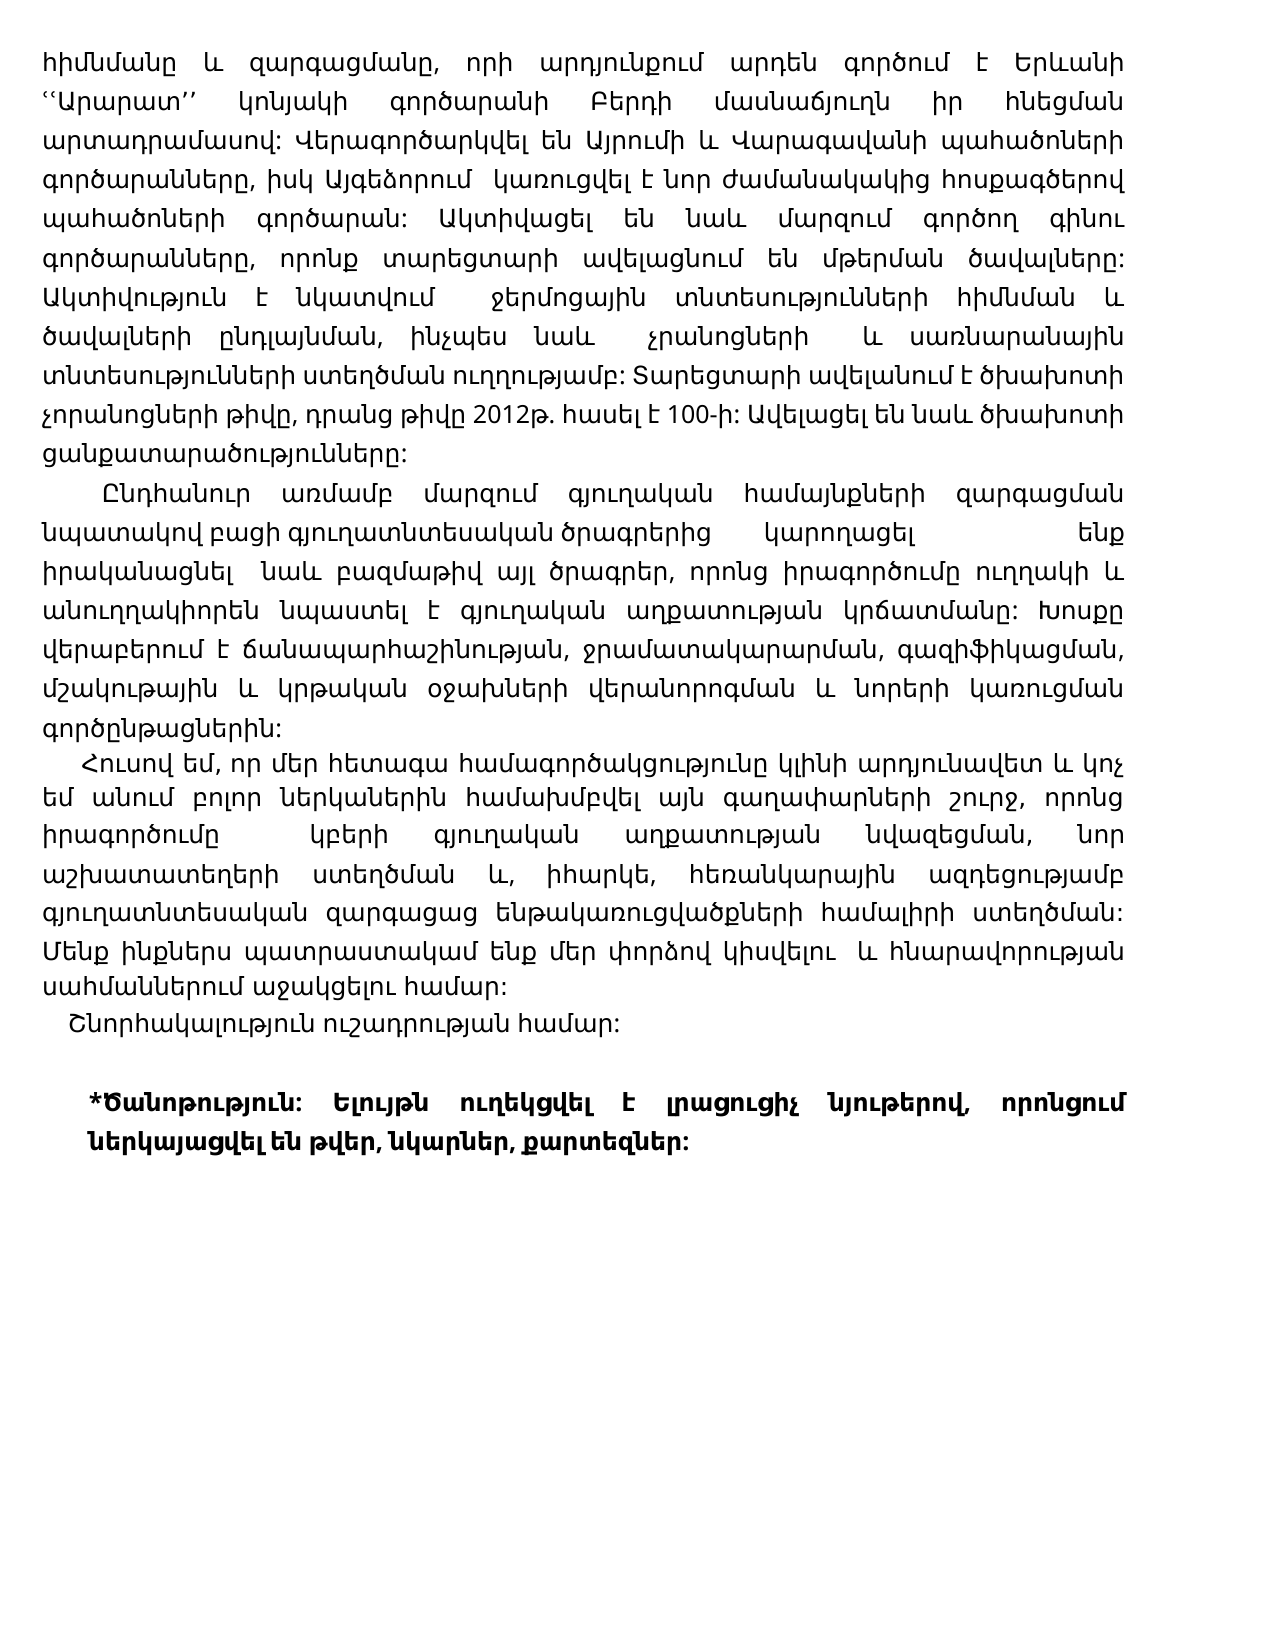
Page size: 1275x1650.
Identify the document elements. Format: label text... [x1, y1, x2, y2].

text Հուսով եմ, որ մեր հետագա համագործակցությունը կլինի արդյունավետ և կոչ եմ անում բոլոր ներկաներին համախմբվել այն գաղափարների շուրջ, որոնց իրագործումը կբերի գյուղական աղքատության նվազեցման, նոր աշխատատեղերի ստեղծման և, իհարկե, հեռանկարային ազդեցությամբ գյուղատնտեսական զարգացաց ենթակառուցվածքների համալիրի ստեղծման: Մենք ինքներս պատրաստակամ ենք մեր փորձով կիսվելու և հնարավորության սահմաններում աջակցելու համար: [42, 749, 1125, 1002]
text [42, 44, 1125, 470]
text Ընդհանուր առմամբ մարզում գյուղական համայնքների զարգացման նպատակով բացի գյուղատնտեսական ծրագրերից կարողացել ենք իրականացնել նաև բազմաթիվ այլ ծրագրեր, որոնց իրագործումը ուղղակի և անուղղակիորեն նպաստել է գյուղական աղքատության կրճատմանը: Խոսքը վերաբերում է ճանապարհաշինության, ջրամատակարարման, գազիֆիկացման, մշակութային և կրթական օջախների վերանորոգման և նորերի կառուցման գործընթացներին: [42, 475, 1125, 744]
list *Ծանոթություն: Ելույթն ուղեկցվել է լրացուցիչ նյութերով, որոնցում ներկայացվել են թվեր, նկարներ, քարտեզներ: [89, 1084, 1125, 1157]
text Շնորհակալություն ուշադրության համար: [42, 1006, 1125, 1040]
